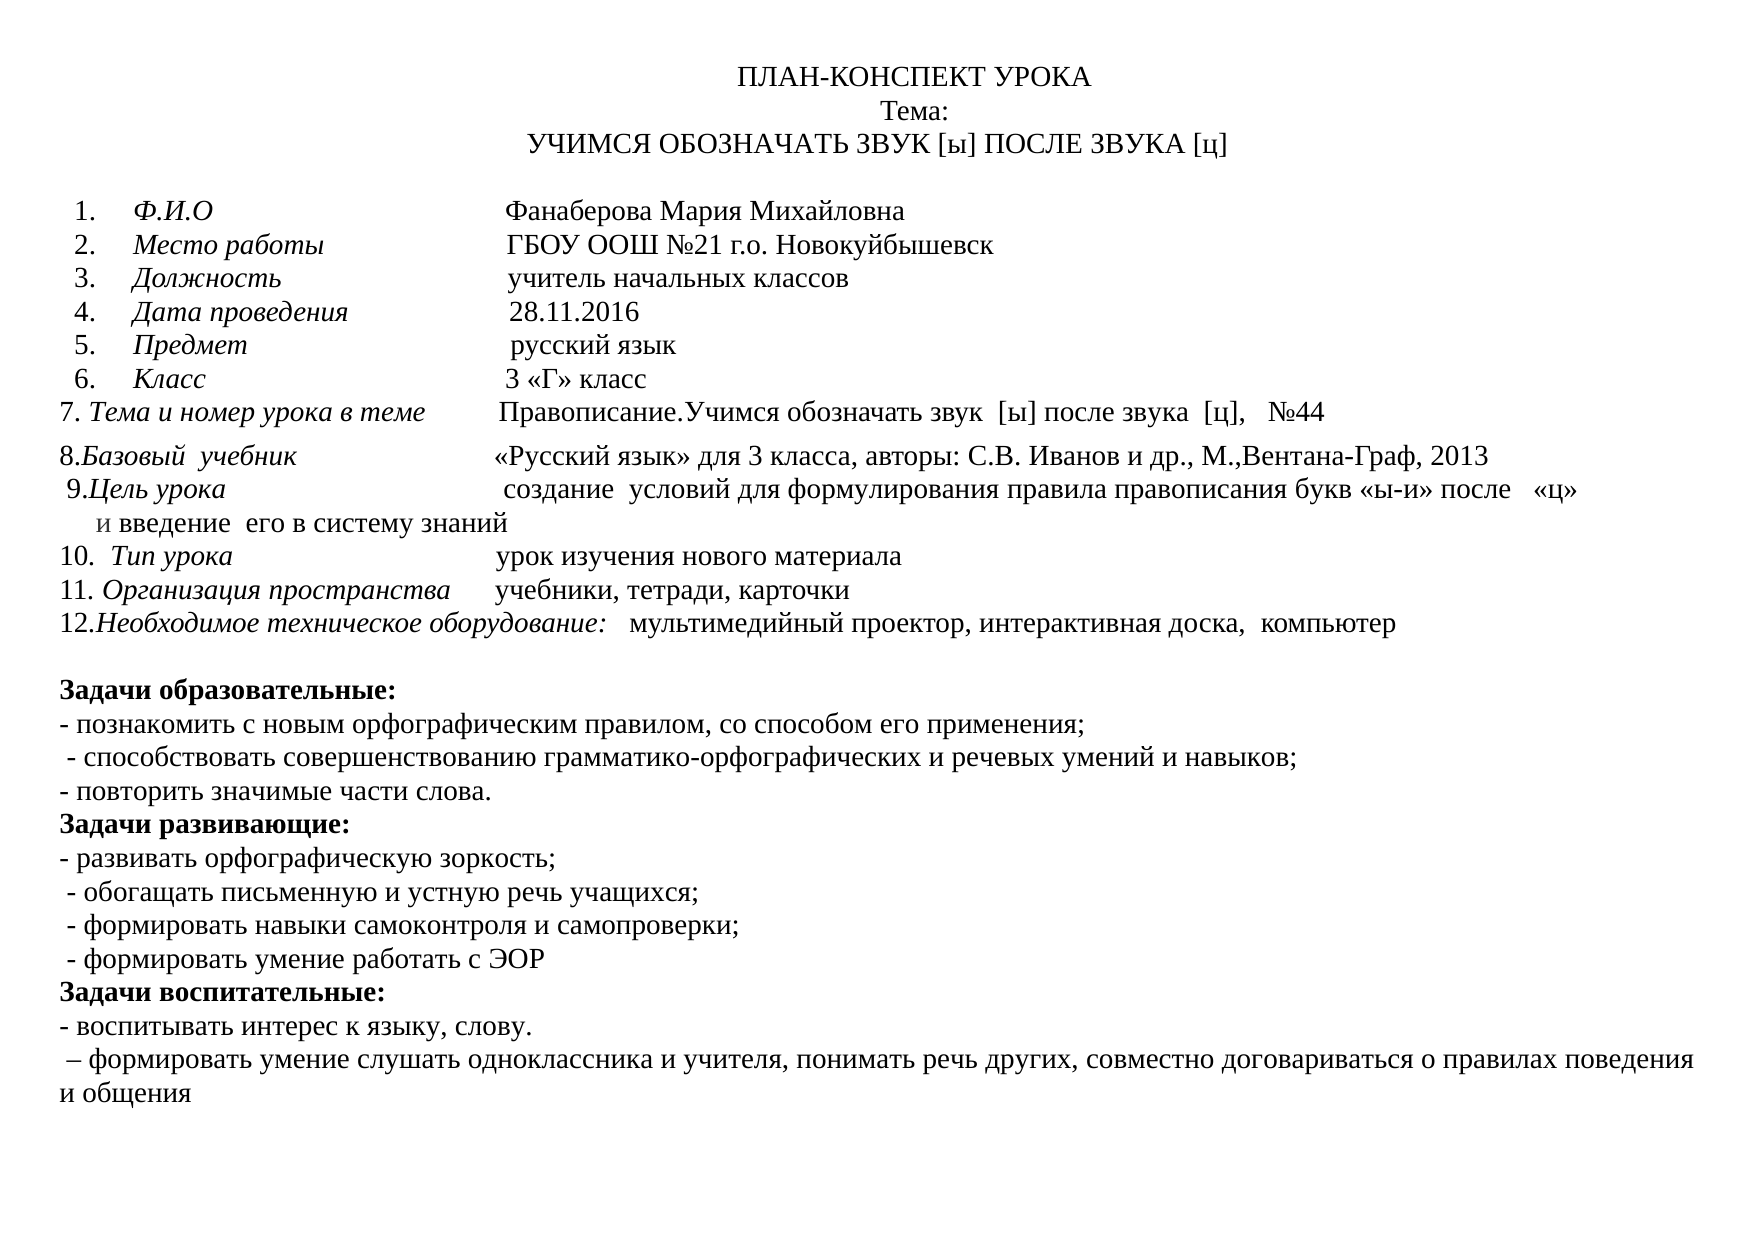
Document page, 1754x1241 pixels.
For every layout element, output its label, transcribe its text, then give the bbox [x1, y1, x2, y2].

text - развивать орфографическую зоркость; [59, 840, 1695, 874]
text - познакомить с новым орфографическим правилом, со способом его применения; [59, 706, 1695, 739]
text 8.Базовый учебник «Русский язык» для 3 класса, авторы: С.В. Иванов и др., М.,Вентана-Граф, 2013 [59, 438, 1695, 471]
text Задачи образовательные: [59, 672, 1695, 706]
text Тема: [59, 93, 1695, 126]
text 10. Тип урока урок изучения нового материала [59, 538, 1695, 572]
text и введение его в систему знаний [59, 505, 1695, 538]
text ПЛАН-КОНСПЕКТ УРОКА [59, 59, 1695, 93]
text 12.Необходимое техническое оборудование: мультимедийный проектор, интерактивная доска, компьютер [59, 605, 1695, 639]
text - обогащать письменную и устную речь учащихся; [59, 874, 1695, 907]
list Предмет русский язык [59, 327, 1695, 361]
list Место работы ГБОУ ООШ №21 г.о. Новокуйбышевск [59, 227, 1695, 260]
text 9.Цель урока создание условий для формулирования правила правописания букв «ы-и» после «ц» [59, 471, 1695, 505]
list Класс 3 «Г» класс [59, 361, 1695, 394]
list Ф.И.О Фанаберова Мария Михайловна [59, 193, 1695, 227]
text - воспитывать интерес к языку, слову. [59, 1008, 1695, 1041]
text - способствовать совершенствованию грамматико-орфографических и речевых умений и навыков; [59, 739, 1695, 773]
list Должность учитель начальных классов [59, 260, 1695, 294]
text 7. Тема и номер урока в теме Правописание.Учимся обозначать звук [ы] после звука [ц], №44 [59, 394, 1695, 428]
text Задачи воспитательные: [59, 974, 1695, 1008]
text УЧИМСЯ ОБОЗНАЧАТЬ ЗВУК [ы] ПОСЛЕ ЗВУКА [ц] [59, 126, 1695, 160]
list Дата проведения 28.11.2016 [59, 294, 1695, 327]
text Задачи развивающие: [59, 807, 1695, 840]
text 11. Организация пространства учебники, тетради, карточки [59, 572, 1695, 605]
text - повторить значимые части слова. [59, 773, 1695, 807]
text - формировать навыки самоконтроля и самопроверки; [59, 907, 1695, 941]
text - формировать умение работать с ЭОР [59, 941, 1695, 974]
text – формировать умение слушать одноклассника и учителя, понимать речь других, совместно договариваться о правилах поведения и общения [59, 1041, 1695, 1108]
